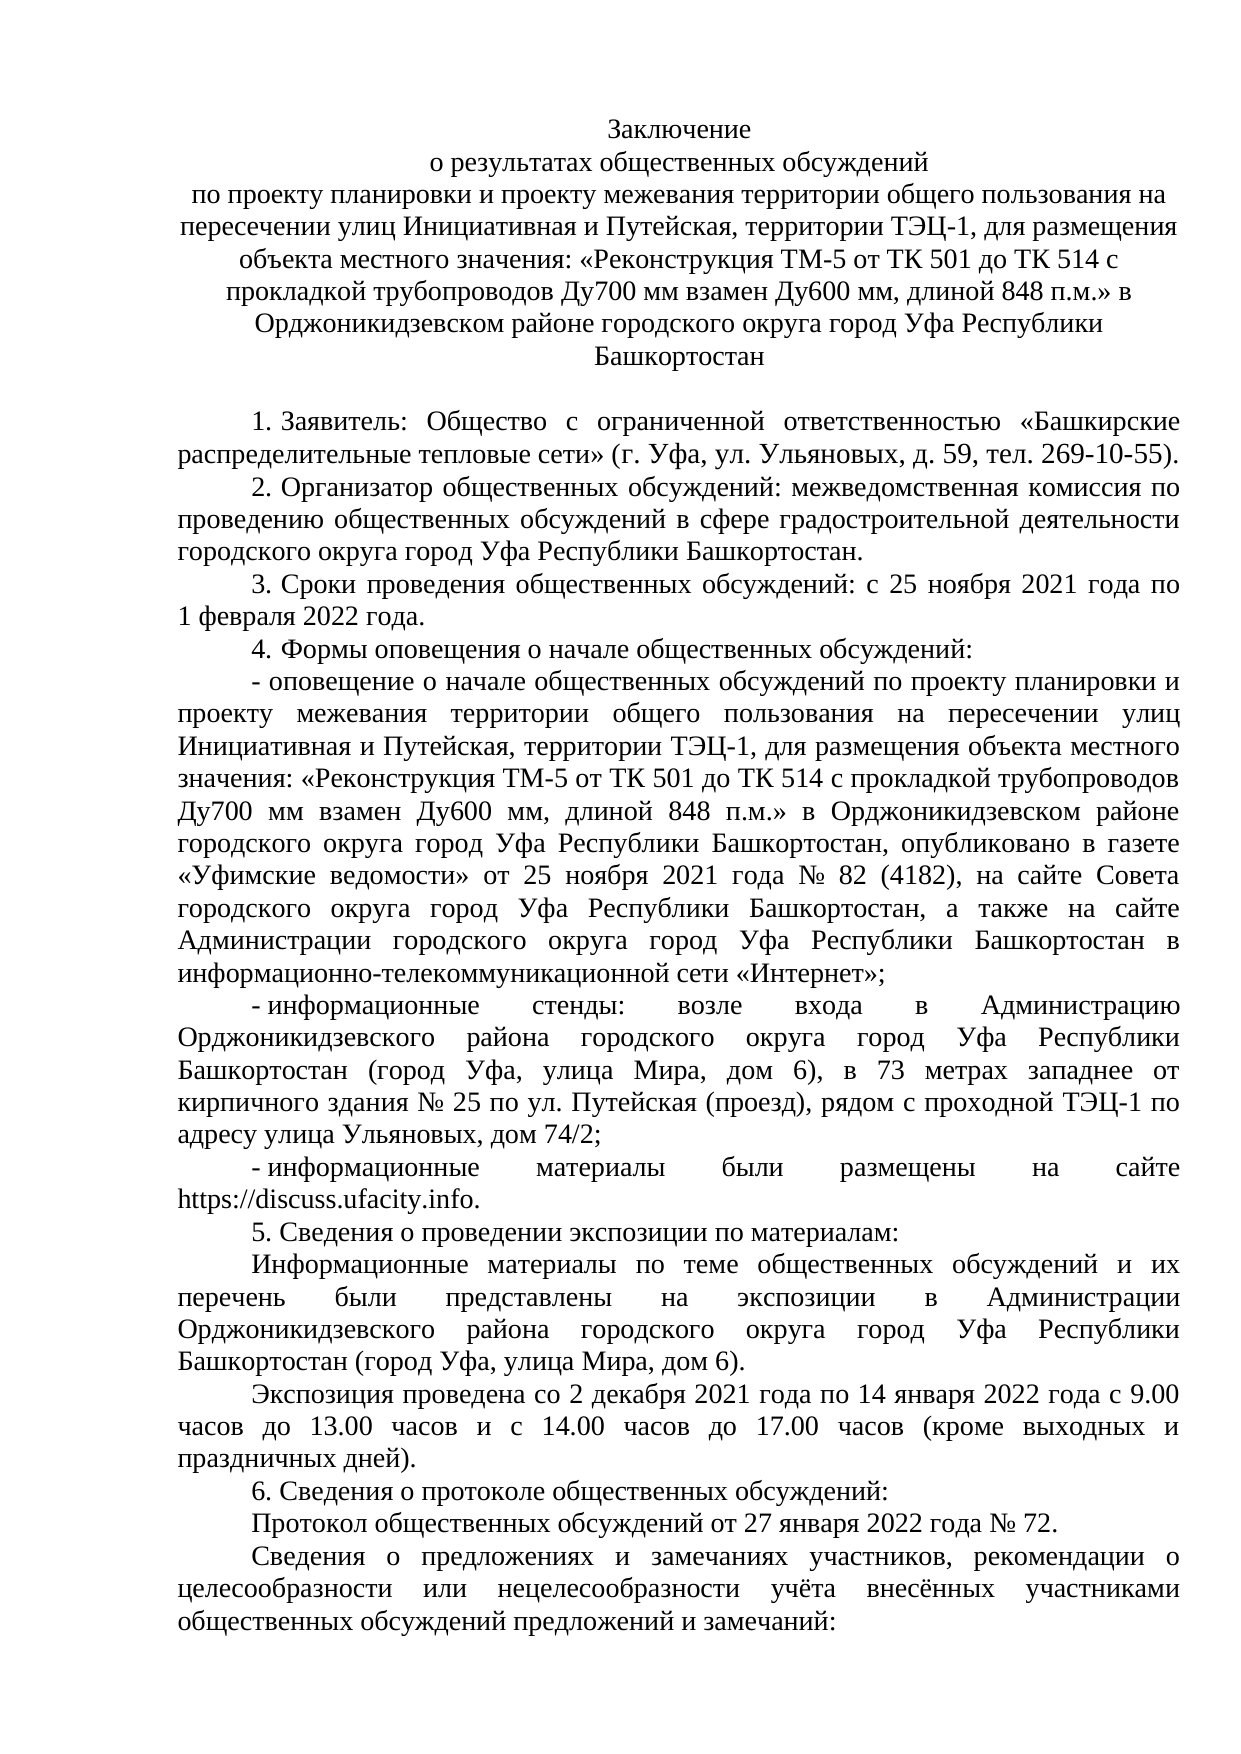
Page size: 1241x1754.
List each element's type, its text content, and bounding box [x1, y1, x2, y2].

text 5. Сведения о проведении экспозиции по материалам: [177, 1215, 1181, 1247]
list Сроки проведения общественных обсуждений: с 25 ноября 2021 года по 1 февраля 2022 года. [177, 567, 1181, 632]
text Информационные материалы по теме общественных обсуждений и их перечень были представлены на экспозиции в Администрации Орджоникидзевского района городского округа город Уфа Республики Башкортостан (город Уфа, улица Мира, дом 6). [177, 1247, 1181, 1377]
text Протокол общественных обсуждений от 27 января 2022 года № 72. [177, 1506, 1181, 1539]
text - информационные материалы были размещены на сайте https://discuss.ufacity.info. [177, 1150, 1181, 1215]
text Экспозиция проведена со 2 декабря 2021 года по 14 января 2022 года с 9.00 часов до 13.00 часов и с 14.00 часов до 17.00 часов (кроме выходных и праздничных дней). [177, 1377, 1181, 1474]
text о результатах общественных обсуждений [177, 144, 1181, 177]
text Сведения о предложениях и замечаниях участников, рекомендации о целесообразности или нецелесообразности учёта внесённых участниками общественных обсуждений предложений и замечаний: [177, 1539, 1181, 1636]
text 6. Сведения о протоколе общественных обсуждений: [177, 1474, 1181, 1506]
list Заявитель: Общество с ограниченной ответственностью «Башкирские распределительные тепловые сети» (г. Уфа, ул. Ульяновых, д. 59, тел. 269-10-55). [177, 404, 1181, 470]
list Организатор общественных обсуждений: межведомственная комиссия по проведению общественных обсуждений в сфере градостроительной деятельности городского округа город Уфа Республики Башкортостан. [177, 470, 1181, 567]
text - оповещение о начале общественных обсуждений по проекту планировки и проекту межевания территории общего пользования на пересечении улиц Инициативная и Путейская, территории ТЭЦ-1, для размещения объекта местного значения: «Реконструкция ТМ-5 от ТК 501 до ТК 514 с прокладкой трубопроводов Ду700 мм взамен Ду600 мм, длиной 848 п.м.» в Орджоникидзевском районе городского округа город Уфа Республики Башкортостан, опубликовано в газете «Уфимские ведомости» от 25 ноября 2021 года № 82 (4182), на сайте Совета городского округа город Уфа Республики Башкортостан, а также на сайте Администрации городского округа город Уфа Республики Башкортостан в информационно-телекоммуникационной сети «Интернет»; [177, 664, 1181, 988]
text по проекту планировки и проекту межевания территории общего пользования на пересечении улиц Инициативная и Путейская, территории ТЭЦ-1, для размещения объекта местного значения: «Реконструкция ТМ-5 от ТК 501 до ТК 514 с прокладкой трубопроводов Ду700 мм взамен Ду600 мм, длиной 848 п.м.» в Орджоникидзевском районе городского округа город Уфа Республики Башкортостан [177, 177, 1181, 371]
list Формы оповещения о начале общественных обсуждений: [177, 632, 1181, 664]
text Заключение [177, 112, 1181, 144]
text - информационные стенды: возле входа в Администрацию Орджоникидзевского района городского округа город Уфа Республики Башкортостан (город Уфа, улица Мира, дом 6), в 73 метрах западнее от кирпичного здания № 25 по ул. Путейская (проезд), рядом с проходной ТЭЦ-1 по адресу улица Ульяновых, дом 74/2; [177, 988, 1181, 1150]
